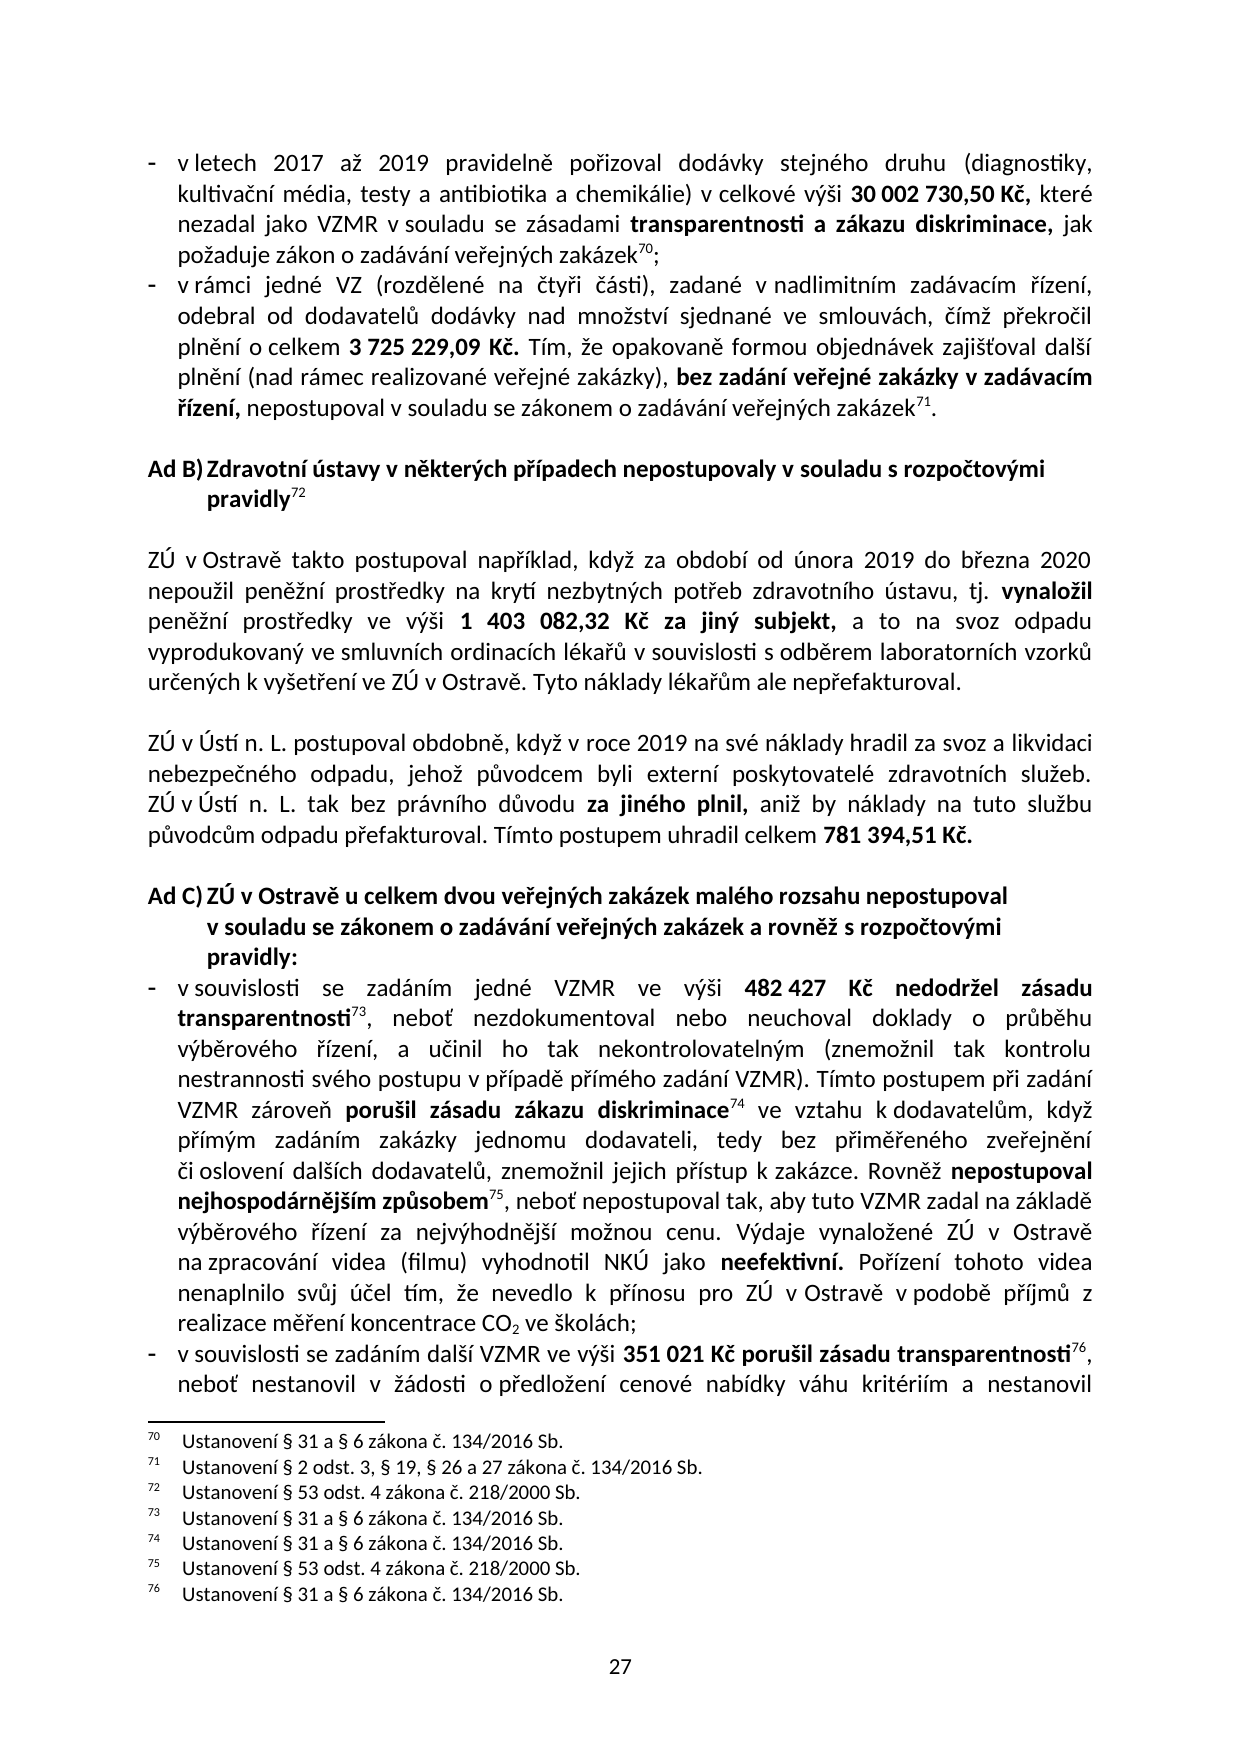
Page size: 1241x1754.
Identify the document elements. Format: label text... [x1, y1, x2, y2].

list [148, 1338, 1093, 1399]
list v souvislosti se zadáním jedné VZMR ve výši 482 427 Kč nedodržel zásadu transparentnosti, neboť nezdokumentoval nebo neuchoval doklady o průběhu výběrového řízení, a učinil ho tak nekontrolovatelným (znemožnil tak kontrolu nestrannosti svého postupu v případě přímého zadání VZMR). Tímto postupem při zadání VZMR zároveň porušil zásadu zákazu diskriminace ve vztahu k dodavatelům, když přímým zadáním zakázky jednomu dodavateli, tedy bez přiměřeného zveřejnění či oslovení dalších dodavatelů, znemožnil jejich přístup k zakázce. Rovněž nepostupoval nejhospodárnějším způsobem, neboť nepostupoval tak, aby tuto VZMR zadal na základě výběrového řízení za nejvýhodnější možnou cenu. Výdaje vynaložené ZÚ v Ostravě na zpracování videa (filmu) vyhodnotil NKÚ jako neefektivní. Pořízení tohoto videa nenaplnilo svůj účel tím, že nevedlo k přínosu pro ZÚ v Ostravě v podobě příjmů z realizace měření koncentrace CO2 ve školách; [148, 972, 1093, 1338]
text Ad C) ZÚ v Ostravě u celkem dvou veřejných zakázek malého rozsahu nepostupoval v souladu se zákonem o zadávání veřejných zakázek a rovněž s rozpočtovými pravidly: [148, 880, 1093, 972]
list v letech 2017 až 2019 pravidelně pořizoval dodávky stejného druhu (diagnostiky, kultivační média, testy a antibiotika a chemikálie) v celkové výši 30 002 730,50 Kč, které nezadal jako VZMR v souladu se zásadami transparentnosti a zákazu diskriminace, jak požaduje zákon o zadávání veřejných zakázek; [148, 148, 1093, 270]
text Ad B) Zdravotní ústavy v některých případech nepostupovaly v souladu s rozpočtovými pravidly [148, 453, 1093, 514]
list v rámci jedné VZ (rozdělené na čtyři části), zadané v nadlimitním zadávacím řízení, odebral od dodavatelů dodávky nad množství sjednané ve smlouvách, čímž překročil plnění o celkem 3 725 229,09 Kč. Tím, že opakovaně formou objednávek zajišťoval další plnění (nad rámec realizované veřejné zakázky), bez zadání veřejné zakázky v zadávacím řízení, nepostupoval v souladu se zákonem o zadávání veřejných zakázek. [148, 270, 1093, 422]
text ZÚ v Ostravě takto postupoval například, když za období od února 2019 do března 2020 nepoužil peněžní prostředky na krytí nezbytných potřeb zdravotního ústavu, tj. vynaložil peněžní prostředky ve výši 1 403 082,32 Kč za jiný subjekt, a to na svoz odpadu vyprodukovaný ve smluvních ordinacích lékařů v souvislosti s odběrem laboratorních vzorků určených k vyšetření ve ZÚ v Ostravě. Tyto náklady lékařům ale nepřefakturoval. [148, 544, 1093, 697]
text ZÚ v Ústí n. L. postupoval obdobně, když v roce 2019 na své náklady hradil za svoz a likvidaci nebezpečného odpadu, jehož původcem byli externí poskytovatelé zdravotních služeb. ZÚ v Ústí n. L. tak bez právního důvodu za jiného plnil, aniž by náklady na tuto službu původcům odpadu přefakturoval. Tímto postupem uhradil celkem 781 394,51 Kč. [148, 727, 1093, 849]
